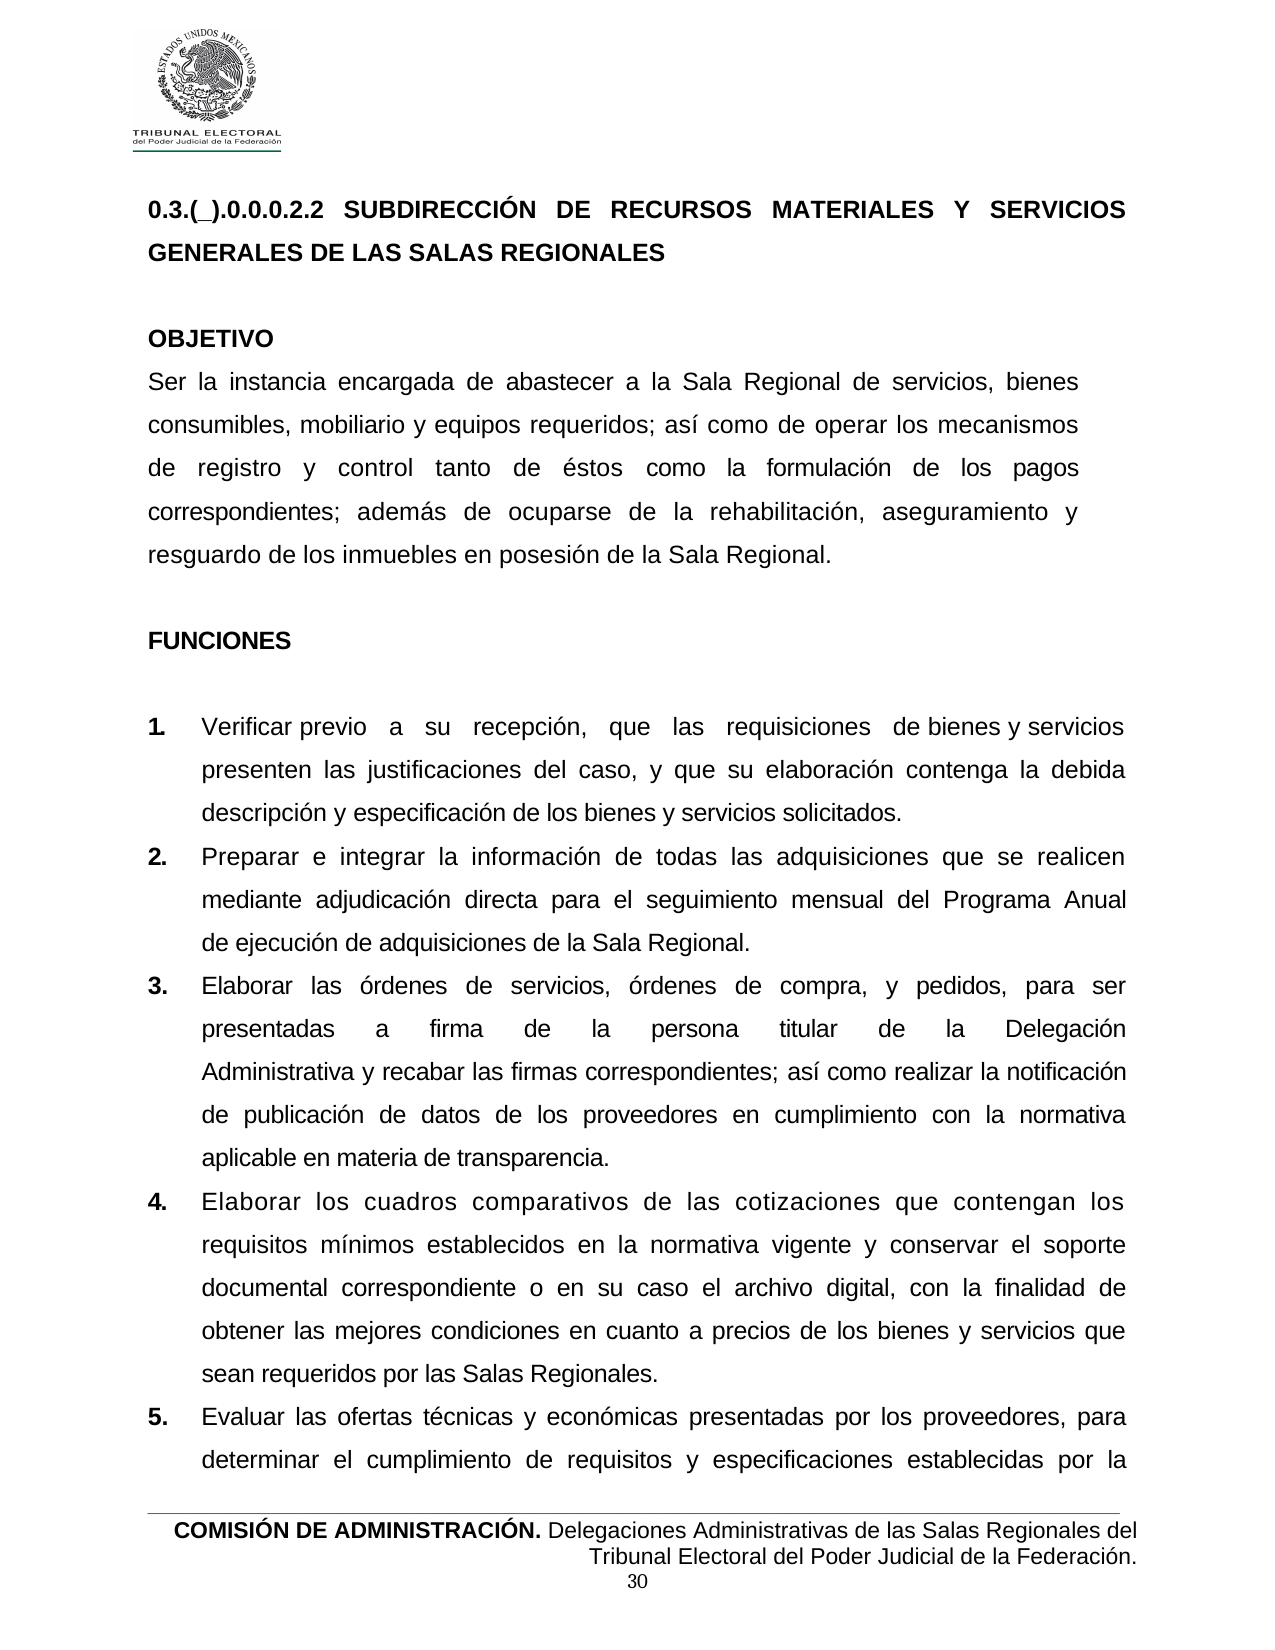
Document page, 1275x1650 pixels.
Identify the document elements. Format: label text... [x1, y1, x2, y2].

list Elaborar las órdenes de servicios, órdenes de compra, y pedidos, para ser presentadas a firma de la persona titular de la Delegación Administrativa y recabar las firmas correspondientes; así como realizar la notificación de publicación de datos de los proveedores en cumplimiento con la normativa aplicable en materia de transparencia. [148, 971, 1127, 1172]
picture [132, 29, 282, 152]
text 0.3.(_).0.0.0.2.2 SUBDIRECCIÓN DE RECURSOS MATERIALES Y SERVICIOS GENERALES DE LAS SALAS REGIONALES [148, 194, 1127, 266]
list Elaborar los cuadros comparativos de las cotizaciones que contengan los requisitos mínimos establecidos en la normativa vigente y conservar el soporte documental correspondiente o en su caso el archivo digital, con la finalidad de obtener las mejores condiciones en cuanto a precios de los bienes y servicios que sean requeridos por las Salas Regionales. [148, 1186, 1127, 1388]
text Ser la instancia encargada de abastecer a la Sala Regional de servicios, bienes consumibles, mobiliario y equipos requeridos; así como de operar los mecanismos de registro y control tanto de éstos como la formulación de los pagos correspondientes; además de ocuparse de la rehabilitación, aseguramiento y resguardo de los inmuebles en posesión de la Sala Regional. [148, 367, 1079, 568]
text FUNCIONES [148, 626, 1079, 654]
text OBJETIVO [148, 324, 1079, 353]
list Verificar previo a su recepción, que las requisiciones de bienes y servicios presenten las justificaciones del caso, y que su elaboración contenga la debida descripción y especificación de los bienes y servicios solicitados. [148, 712, 1127, 827]
list Preparar e integrar la información de todas las adquisiciones que se realicen mediante adjudicación directa para el seguimiento mensual del Programa Anual de ejecución de adquisiciones de la Sala Regional. [148, 841, 1127, 956]
